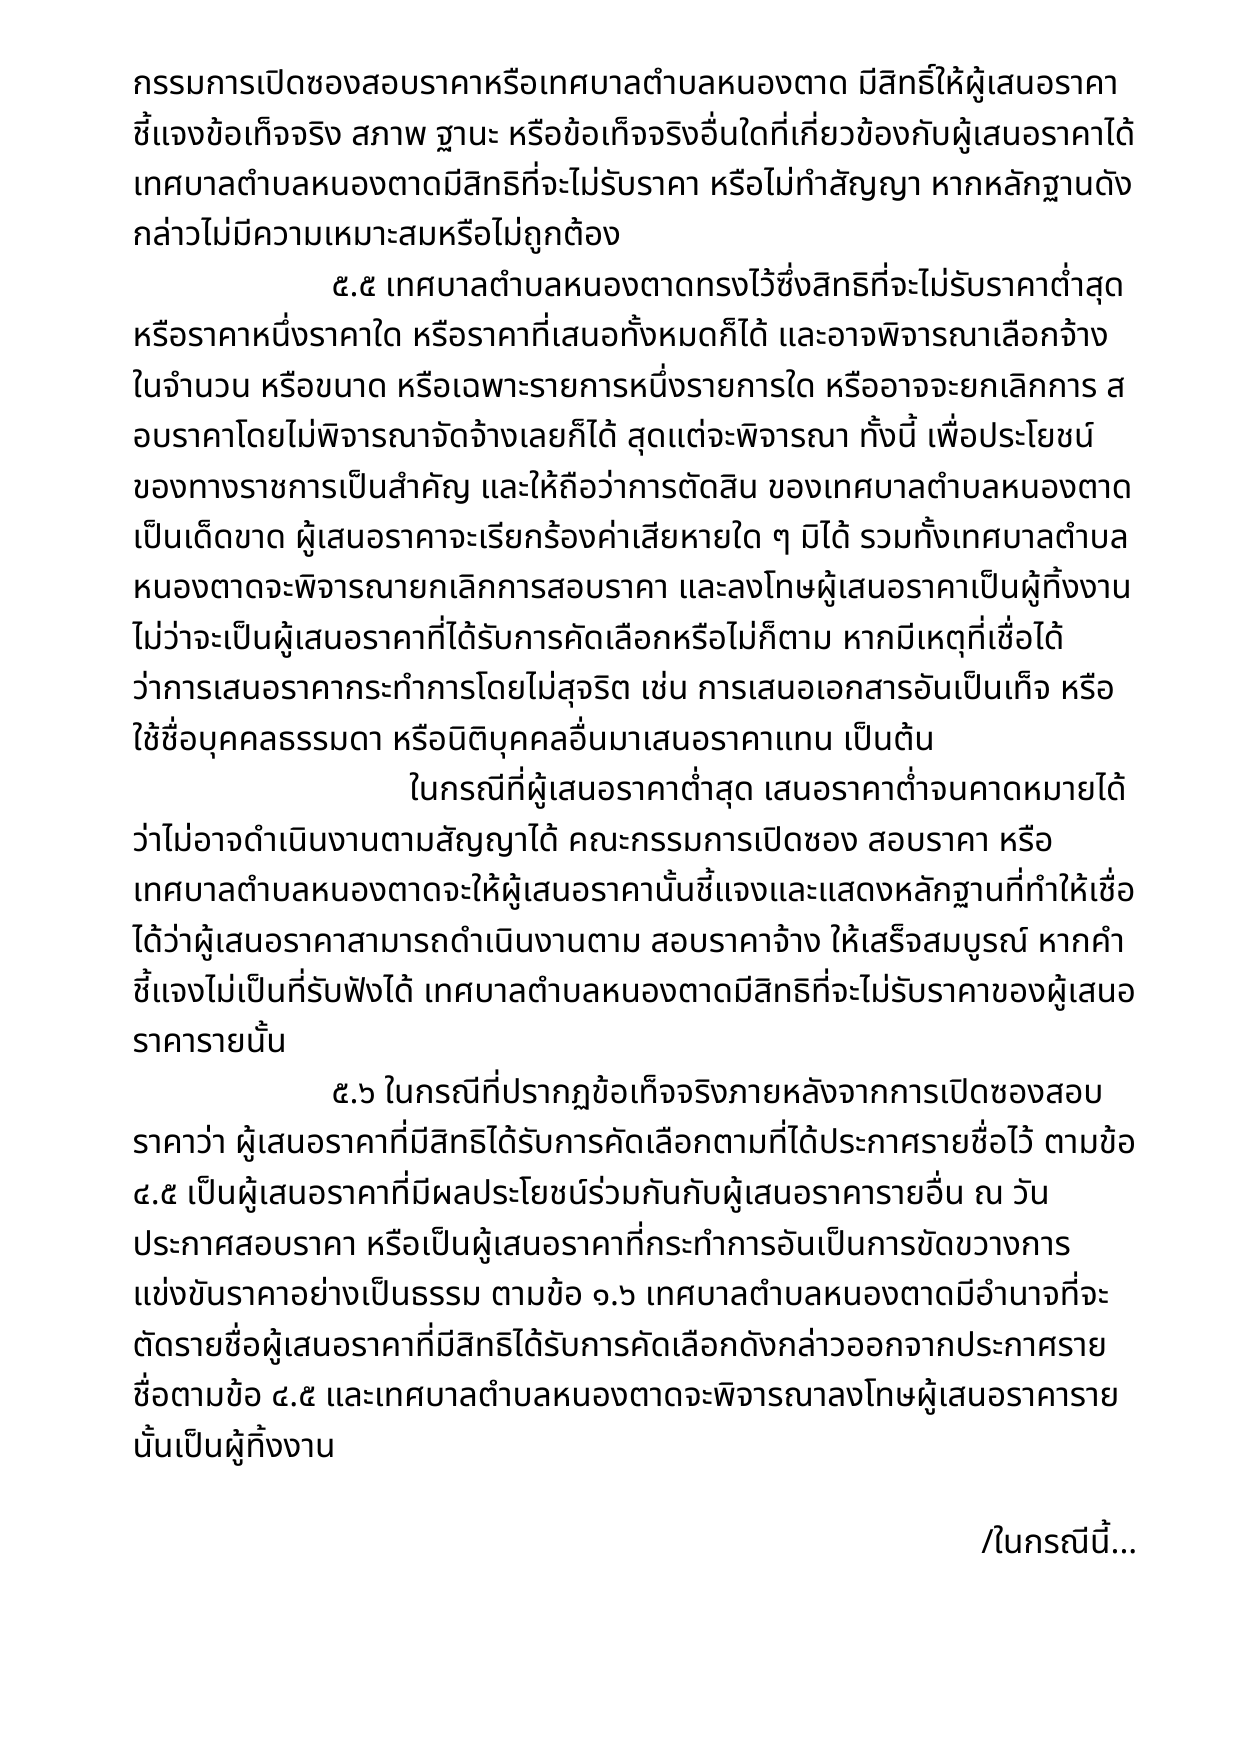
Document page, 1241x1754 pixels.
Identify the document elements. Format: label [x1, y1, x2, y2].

table_header [133, 59, 1137, 1659]
